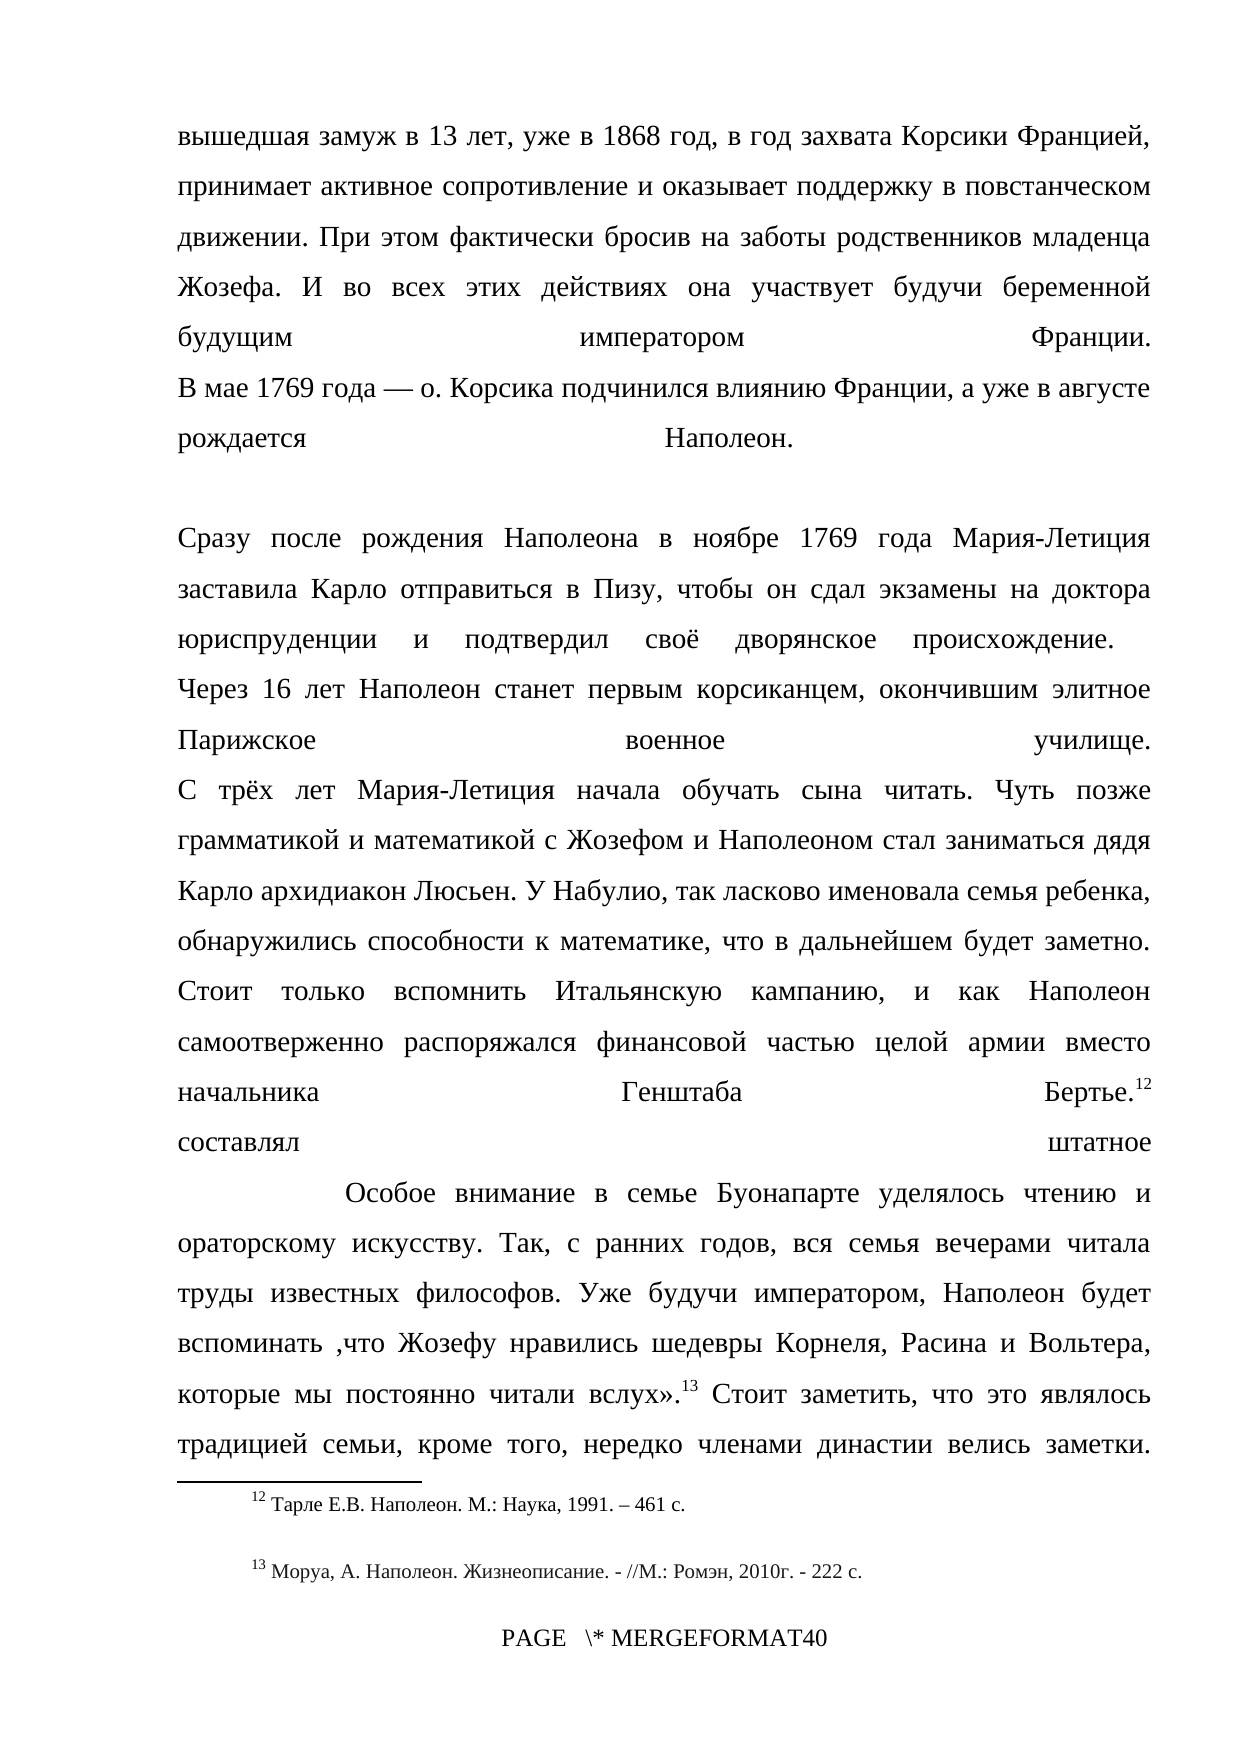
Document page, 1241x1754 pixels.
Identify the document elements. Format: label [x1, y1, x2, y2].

text [177, 118, 1152, 1460]
